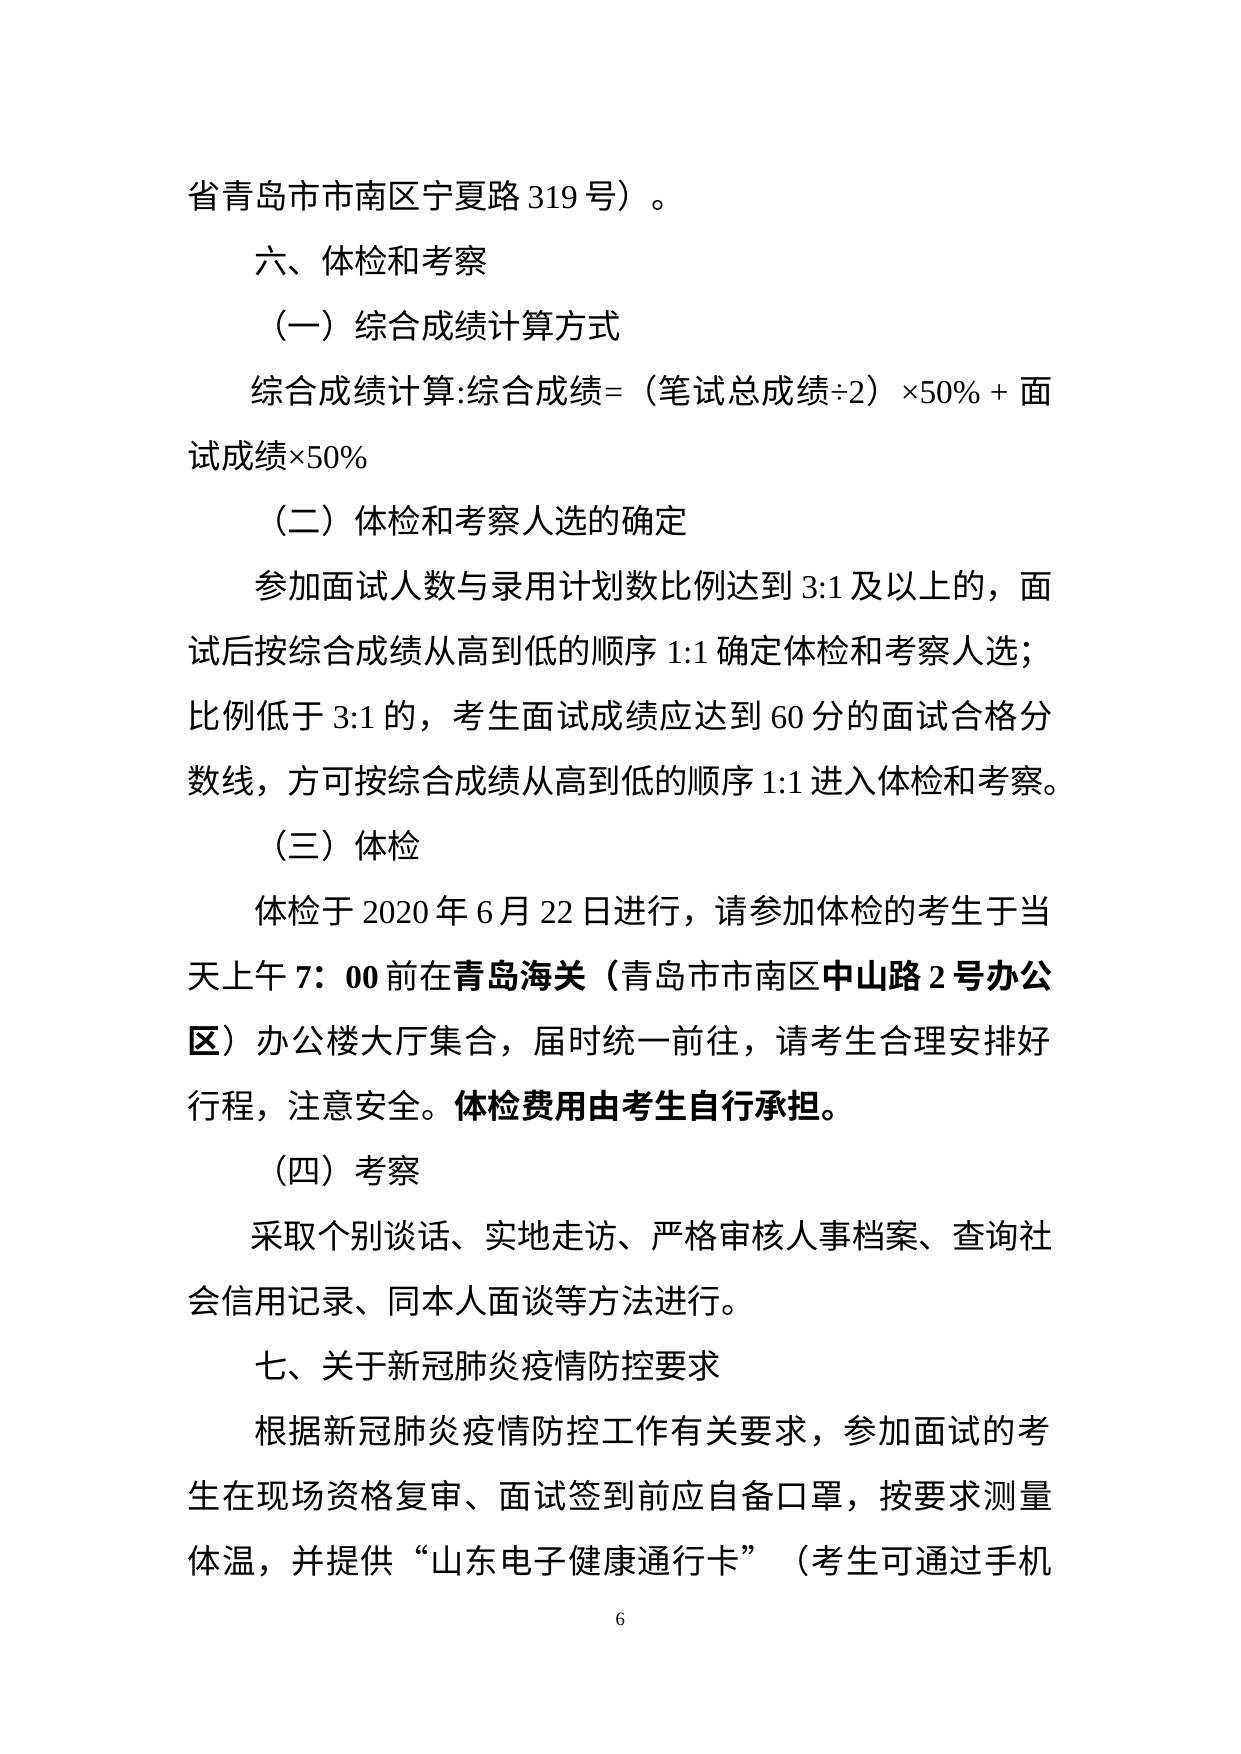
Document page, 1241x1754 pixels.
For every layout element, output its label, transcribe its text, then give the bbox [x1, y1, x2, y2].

text 六、体检和考察 [187, 227, 1053, 292]
text （二）体检和考察人选的确定 [187, 487, 1053, 552]
text 综合成绩计算:综合成绩=（笔试总成绩÷2）×50% + 面试成绩×50% [187, 357, 1053, 487]
text （一）综合成绩计算方式 [187, 292, 1053, 357]
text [187, 1397, 1053, 1592]
text 七、关于新冠肺炎疫情防控要求 [187, 1332, 1053, 1397]
text （三）体检 [187, 812, 1053, 877]
text （四）考察 [187, 1137, 1053, 1202]
text 参加面试人数与录用计划数比例达到3:1及以上的，面试后按综合成绩从高到低的顺序1:1确定体检和考察人选；比例低于3:1的，考生面试成绩应达到60分的面试合格分数线，方可按综合成绩从高到低的顺序1:1进入体检和考察。 [187, 552, 1053, 812]
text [187, 162, 1053, 227]
text 采取个别谈话、实地走访、严格审核人事档案、查询社会信用记录、同本人面谈等方法进行。 [187, 1202, 1053, 1332]
text 体检于2020年6月22日进行，请参加体检的考生于当天上午7：00前在青岛海关（青岛市市南区中山路2号办公区）办公楼大厅集合，届时统一前往，请考生合理安排好行程，注意安全。体检费用由考生自行承担。 [187, 877, 1053, 1137]
